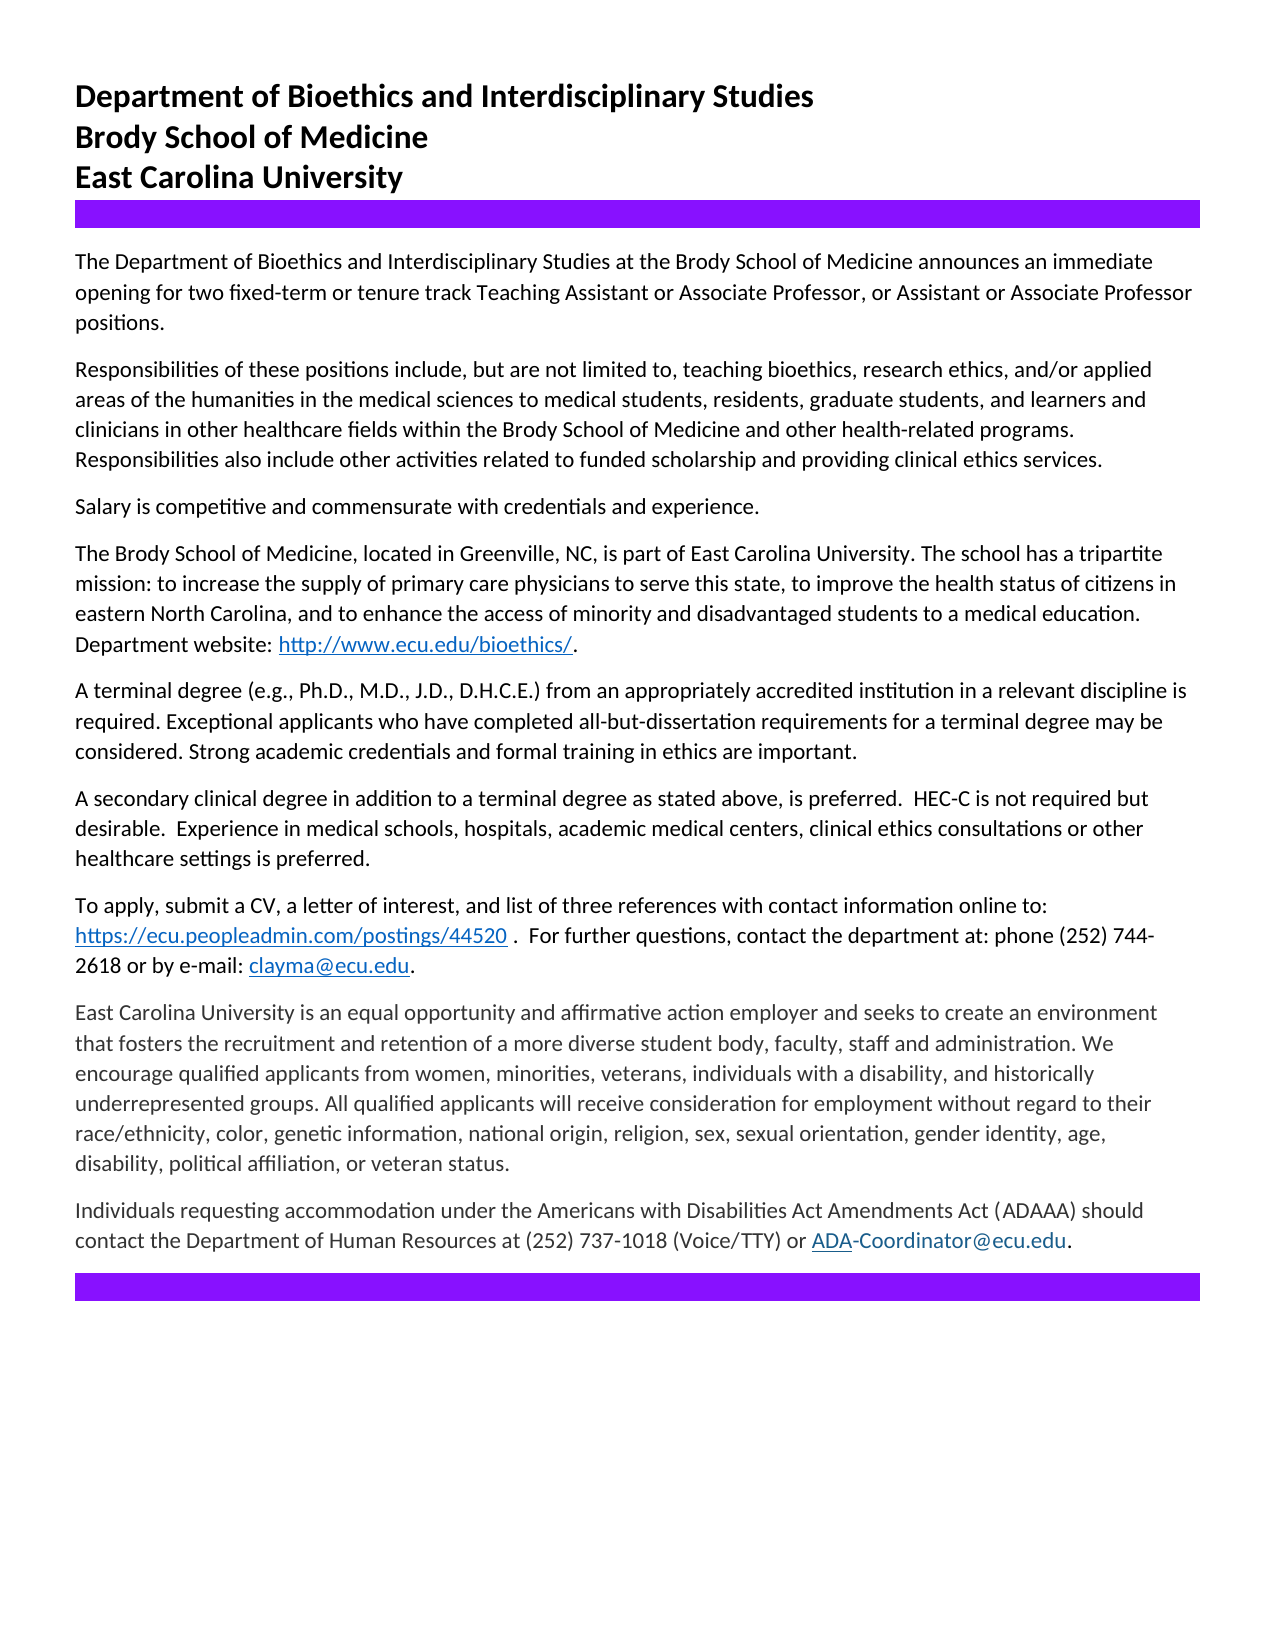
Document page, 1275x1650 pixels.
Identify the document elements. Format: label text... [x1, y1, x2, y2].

text Responsibilities of these positions include, but are not limited to, teaching bioethics, research ethics, and/or applied areas of the humanities in the medical sciences to medical students, residents, graduate students, and learners and clinicians in other healthcare fields within the Brody School of Medicine and other health-related programs. Responsibilities also include other activities related to funded scholarship and providing clinical ethics services. [75, 355, 1200, 473]
text A secondary clinical degree in addition to a terminal degree as stated above, is preferred. HEC-C is not required but desirable. Experience in medical schools, hospitals, academic medical centers, clinical ethics consultations or other healthcare settings is preferred. [75, 784, 1200, 872]
text The Brody School of Medicine, located in Greenville, NC, is part of East Carolina University. The school has a tripartite mission: to increase the supply of primary care physicians to serve this state, to improve the health status of citizens in eastern North Carolina, and to enhance the access of minority and disadvantaged students to a medical education. Department website: http://www.ecu.edu/bioethics/. [75, 539, 1200, 658]
text Salary is competitive and commensurate with credentials and experience. [75, 492, 1200, 520]
text Department of Bioethics and Interdisciplinary Studies Brody School of Medicine [75, 75, 1200, 156]
text East Carolina University [75, 156, 1200, 197]
text Individuals requesting accommodation under the Americans with Disabilities Act Amendments Act (ADAAA) should contact the Department of Human Resources at (252) 737-1018 (Voice/TTY) or ADA-Coordinator@ecu.edu. [75, 1196, 1200, 1254]
text A terminal degree (e.g., Ph.D., M.D., J.D., D.H.C.E.) from an appropriately accredited institution in a relevant discipline is required. Exceptional applicants who have completed all-but-dissertation requirements for a terminal degree may be considered. Strong academic credentials and formal training in ethics are important. [75, 677, 1200, 765]
text East Carolina University is an equal opportunity and affirmative action employer and seeks to create an environment that fosters the recruitment and retention of a more diverse student body, faculty, staff and administration. We encourage qualified applicants from women, minorities, veterans, individuals with a disability, and historically underrepresented groups. All qualified applicants will receive consideration for employment without regard to their race/ethnicity, color, genetic information, national origin, religion, sex, sexual orientation, gender identity, age, disability, political affiliation, or veteran status. [75, 998, 1200, 1177]
text To apply, submit a CV, a letter of interest, and list of three references with contact information online to: https://ecu.peopleadmin.com/postings/44520 . For further questions, contact the department at: phone (252) 744-2618 or by e-mail: clayma@ecu.edu. [75, 891, 1200, 979]
text The Department of Bioethics and Interdisciplinary Studies at the Brody School of Medicine announces an immediate opening for two fixed-term or tenure track Teaching Assistant or Associate Professor, or Assistant or Associate Professor positions. [75, 247, 1200, 336]
